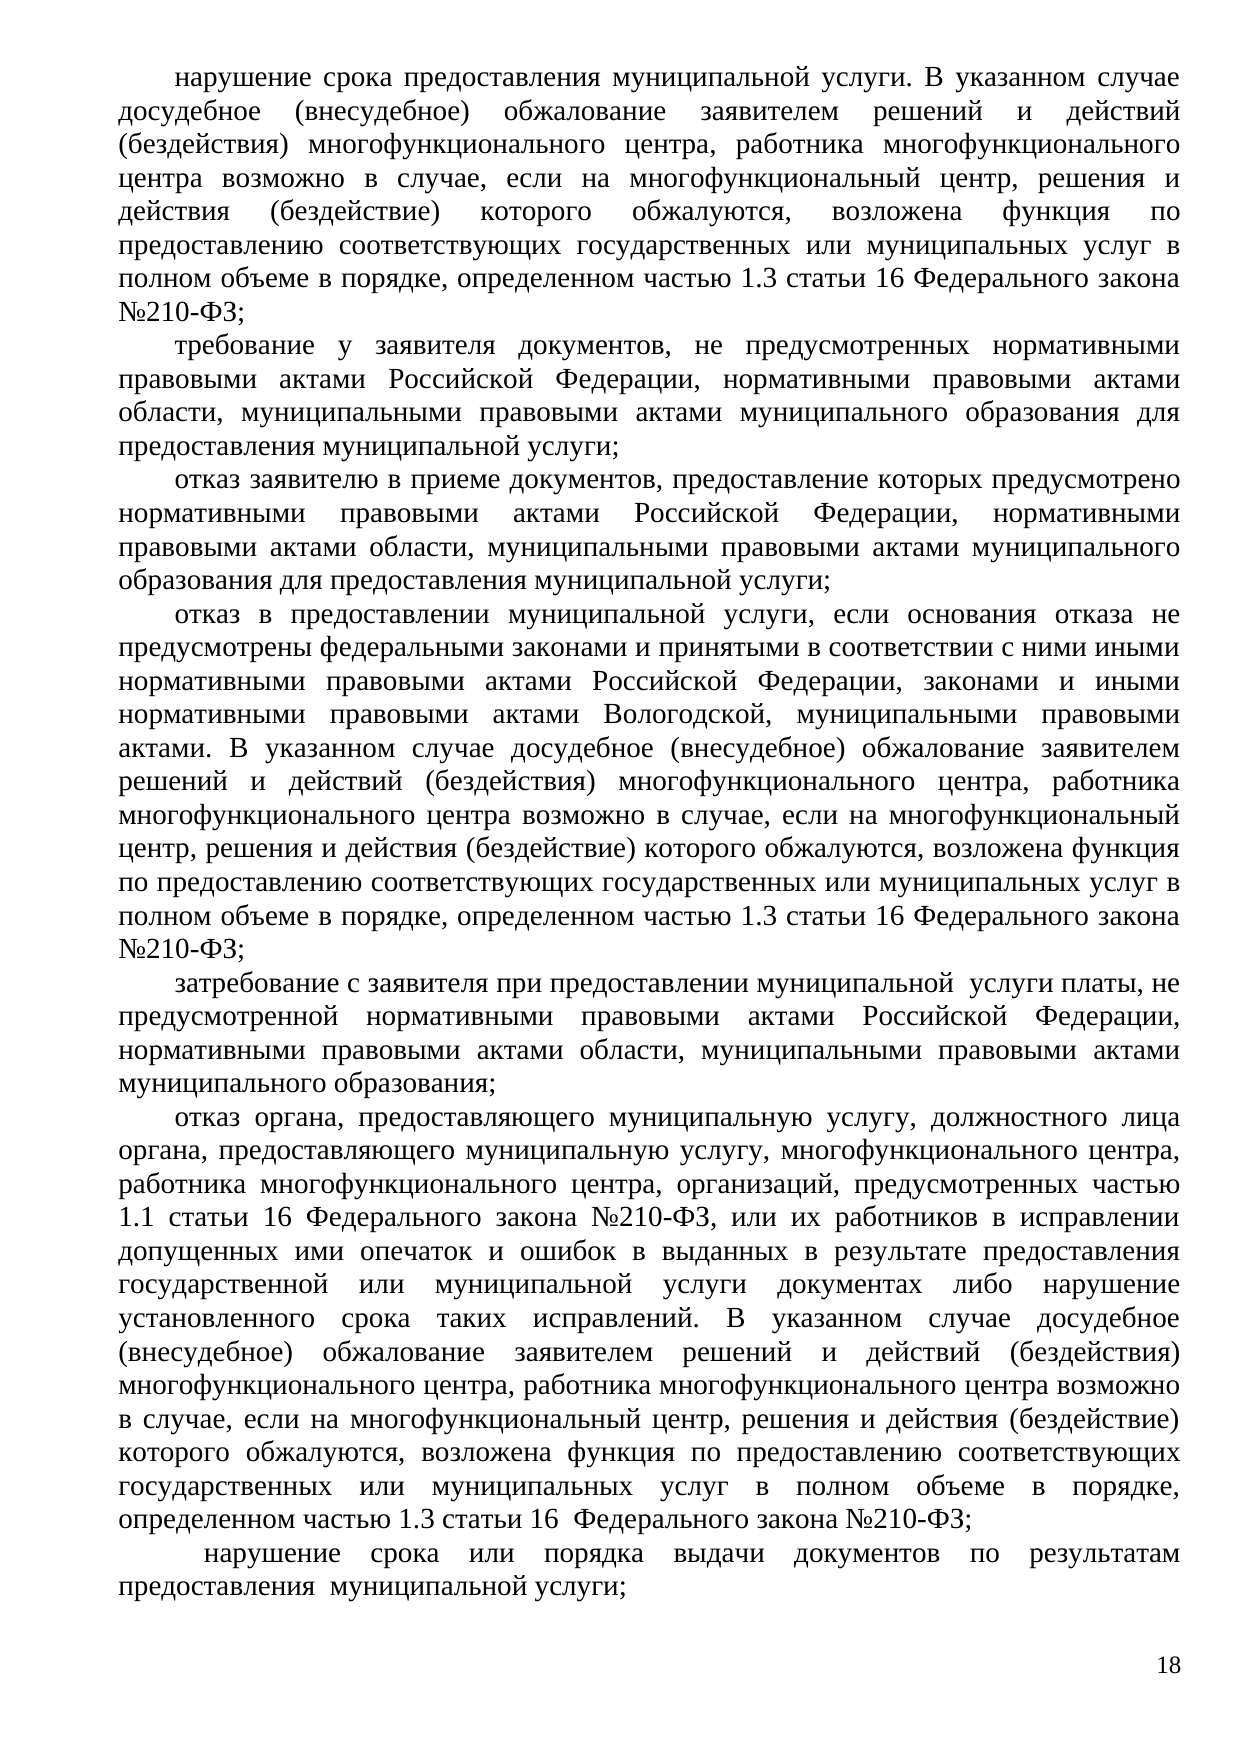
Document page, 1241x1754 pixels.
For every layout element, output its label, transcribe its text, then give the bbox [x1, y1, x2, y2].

text нарушение срока или порядка выдачи документов по результатам предоставления муниципальной услуги; [118, 1535, 1181, 1602]
text отказ органа, предоставляющего муниципальную услугу, должностного лица органа, предоставляющего муниципальную услугу, многофункционального центра, работника многофункционального центра, организаций, предусмотренных частью 1.1 статьи 16 Федерального закона №210-ФЗ, или их работников в исправлении допущенных ими опечаток и ошибок в выданных в результате предоставления государственной или муниципальной услуги документах либо нарушение установленного срока таких исправлений. В указанном случае досудебное (внесудебное) обжалование заявителем решений и действий (бездействия) многофункционального центра, работника многофункционального центра возможно в случае, если на многофункциональный центр, решения и действия (бездействие) которого обжалуются, возложена функция по предоставлению соответствующих государственных или муниципальных услуг в полном объеме в порядке, определенном частью 1.3 статьи 16 Федерального закона №210-ФЗ; [118, 1099, 1181, 1535]
text затребование с заявителя при предоставлении муниципальной услуги платы, не предусмотренной нормативными правовыми актами Российской Федерации, нормативными правовыми актами области, муниципальными правовыми актами муниципального образования; [118, 965, 1181, 1099]
text требование у заявителя документов, не предусмотренных нормативными правовыми актами Российской Федерации, нормативными правовыми актами области, муниципальными правовыми актами муниципального образования для предоставления муниципальной услуги; [118, 327, 1181, 462]
text отказ заявителю в приеме документов, предоставление которых предусмотрено нормативными правовыми актами Российской Федерации, нормативными правовыми актами области, муниципальными правовыми актами муниципального образования для предоставления муниципальной услуги; [118, 462, 1181, 596]
text отказ в предоставлении муниципальной услуги, если основания отказа не предусмотрены федеральными законами и принятыми в соответствии с ними иными нормативными правовыми актами Российской Федерации, законами и иными нормативными правовыми актами Вологодской, муниципальными правовыми актами. В указанном случае досудебное (внесудебное) обжалование заявителем решений и действий (бездействия) многофункционального центра, работника многофункционального центра возможно в случае, если на многофункциональный центр, решения и действия (бездействие) которого обжалуются, возложена функция по предоставлению соответствующих государственных или муниципальных услуг в полном объеме в порядке, определенном частью 1.3 статьи 16 Федерального закона №210-ФЗ; [118, 596, 1181, 965]
text нарушение срока предоставления муниципальной услуги. В указанном случае досудебное (внесудебное) обжалование заявителем решений и действий (бездействия) многофункционального центра, работника многофункционального центра возможно в случае, если на многофункциональный центр, решения и действия (бездействие) которого обжалуются, возложена функция по предоставлению соответствующих государственных или муниципальных услуг в полном объеме в порядке, определенном частью 1.3 статьи 16 Федерального закона №210-ФЗ; [118, 59, 1181, 327]
